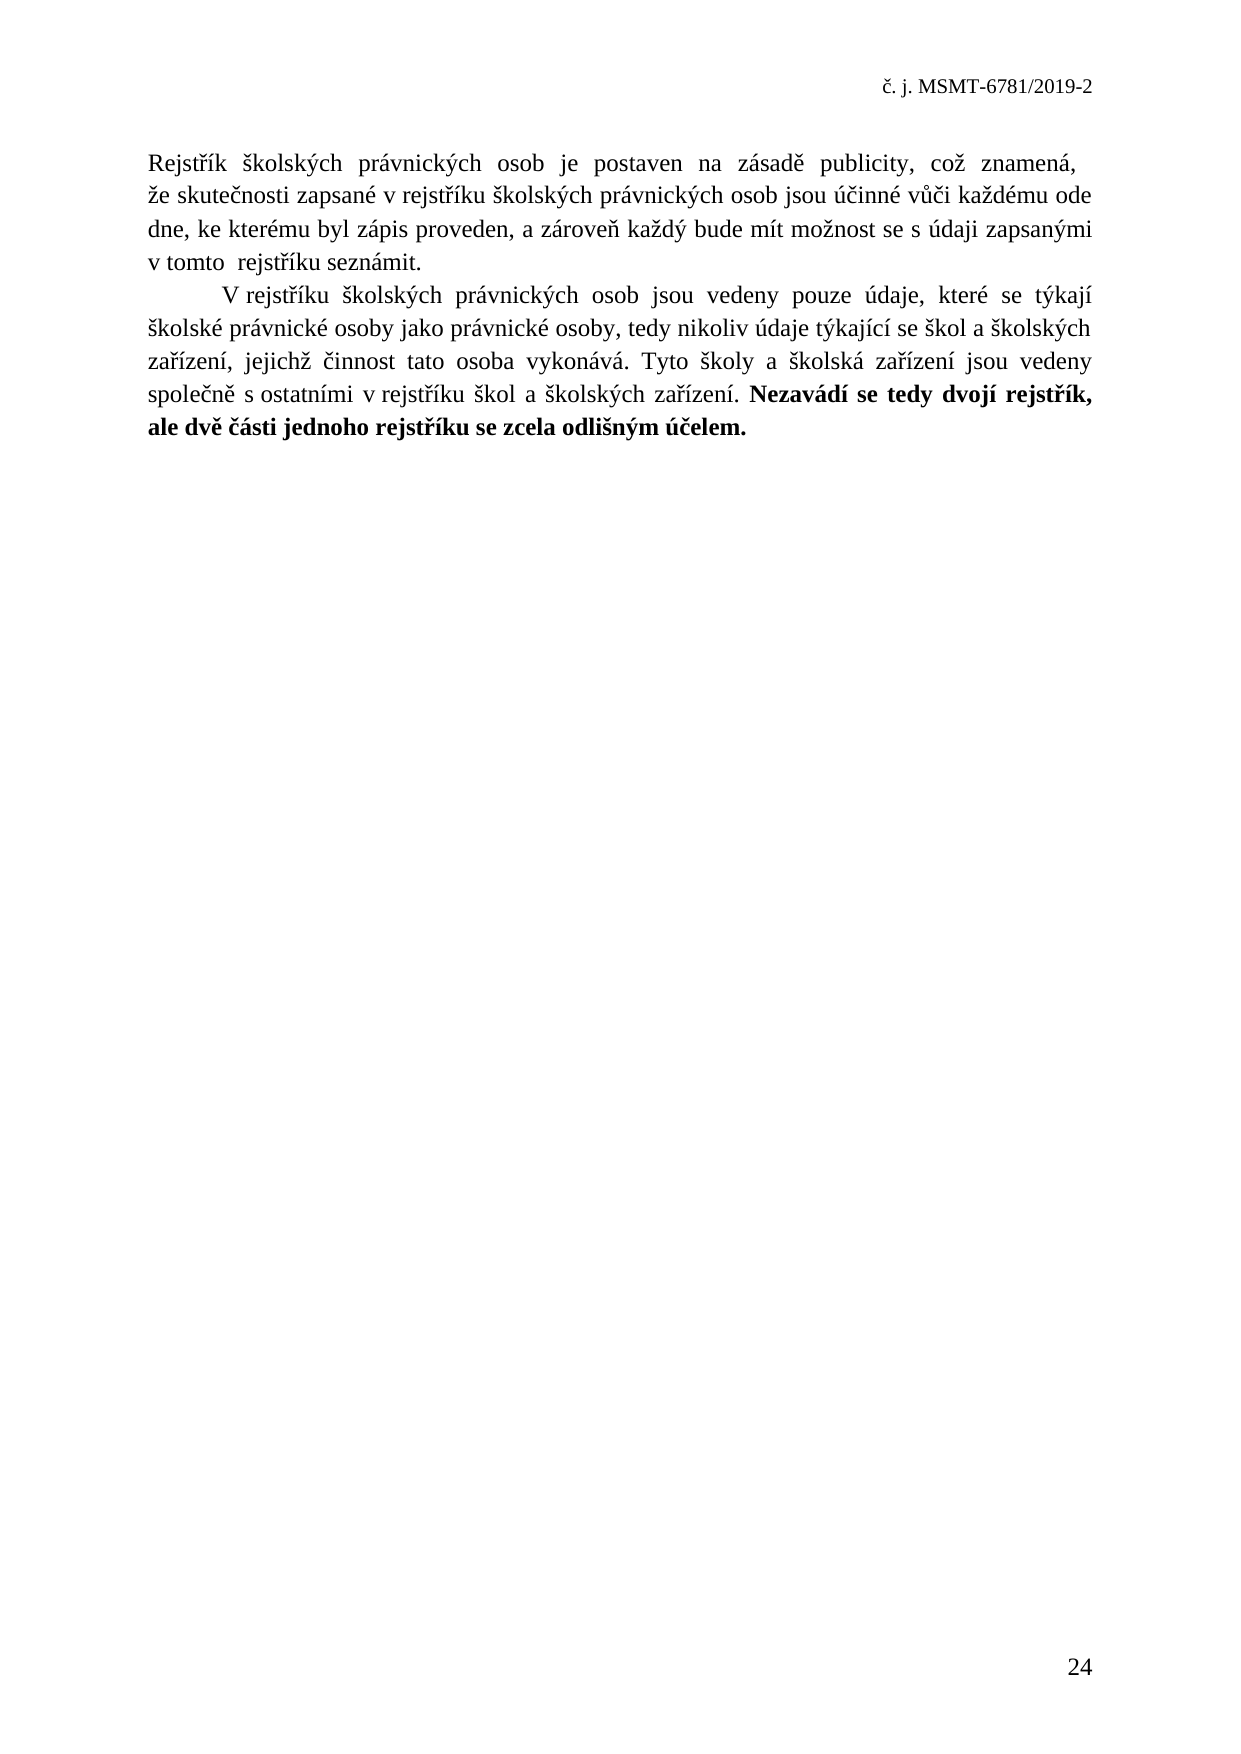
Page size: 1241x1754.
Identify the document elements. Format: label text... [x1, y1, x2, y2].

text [148, 148, 1093, 275]
text V rejstříku školských právnických osob jsou vedeny pouze údaje, které se týkají školské právnické osoby jako právnické osoby, tedy nikoliv údaje týkající se škol a školských zařízení, jejichž činnost tato osoba vykonává. Tyto školy a školská zařízení jsou vedeny společně s ostatními v rejstříku škol a školských zařízení. Nezavádí se tedy dvojí rejstřík, ale dvě části jednoho rejstříku se zcela odlišným účelem. [148, 280, 1093, 441]
